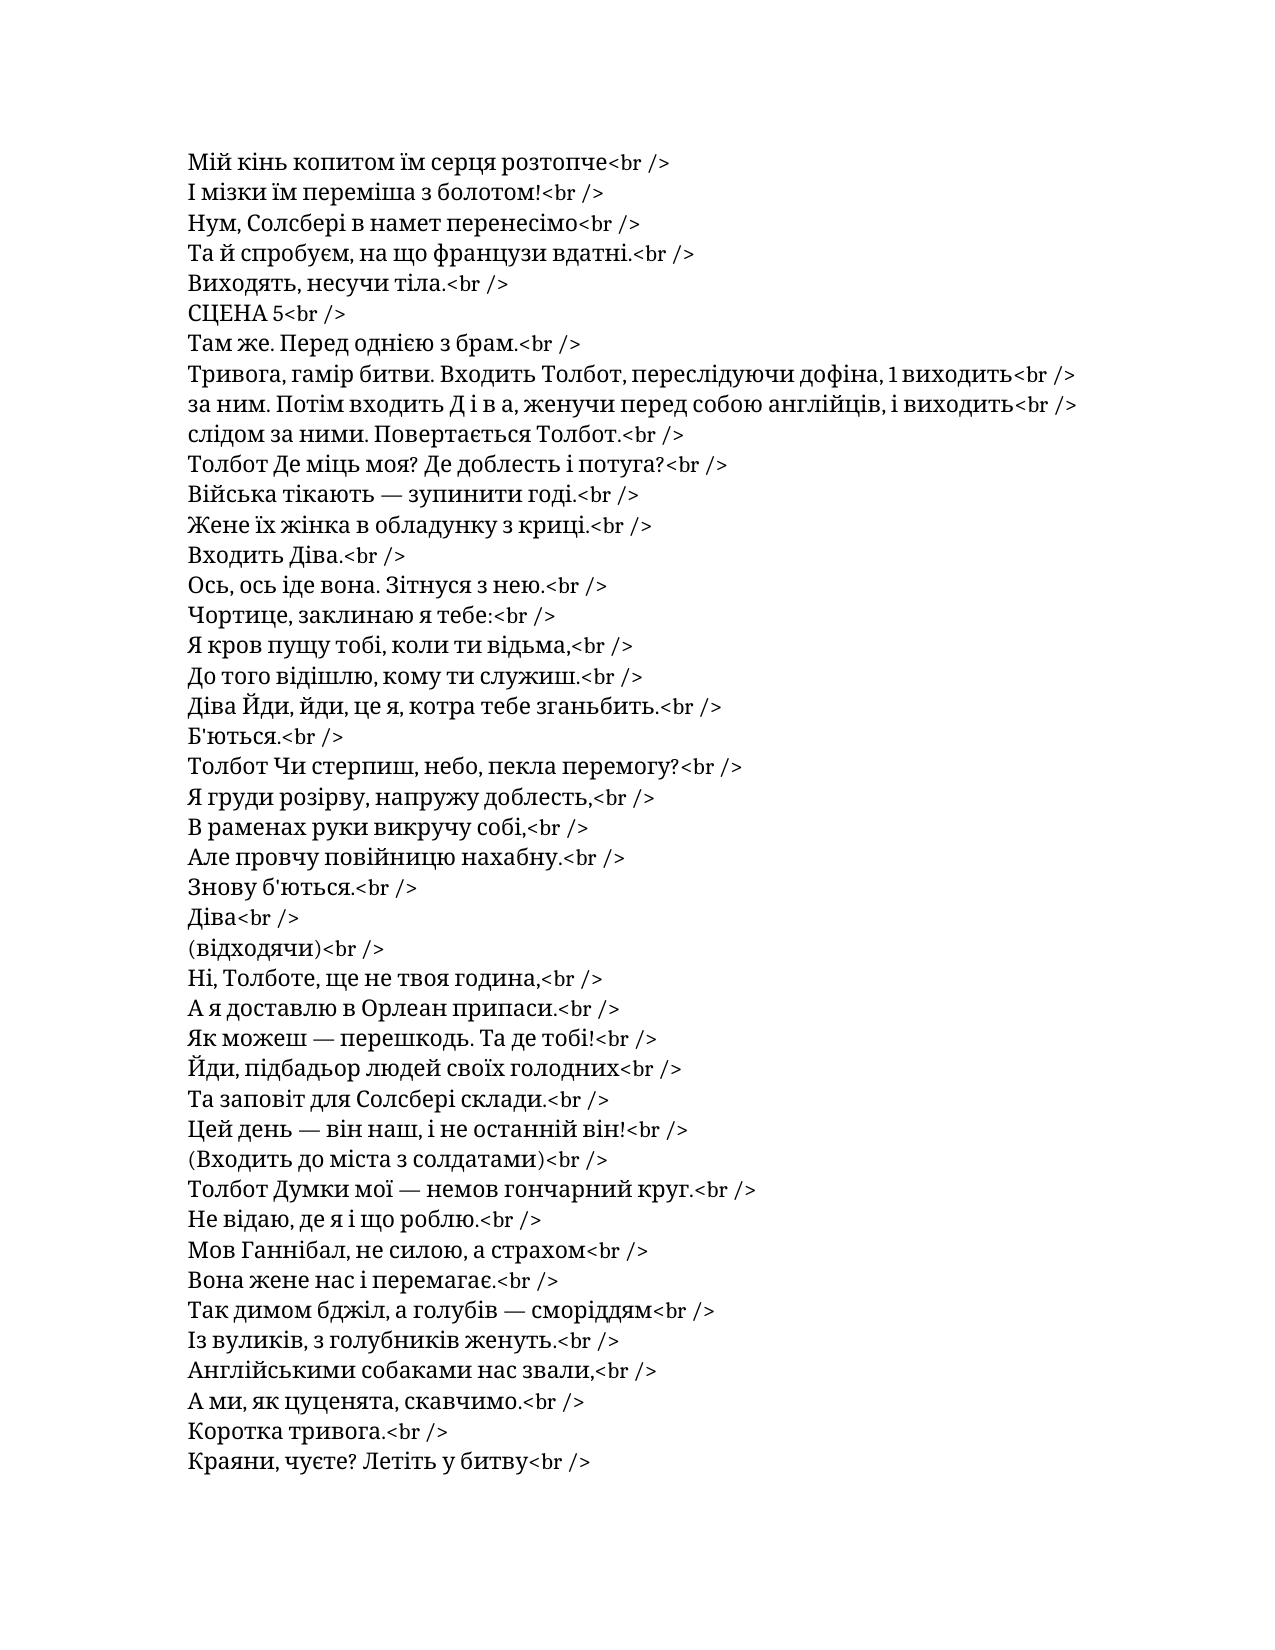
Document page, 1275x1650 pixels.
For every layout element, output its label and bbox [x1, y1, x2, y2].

text [187, 150, 1087, 1475]
